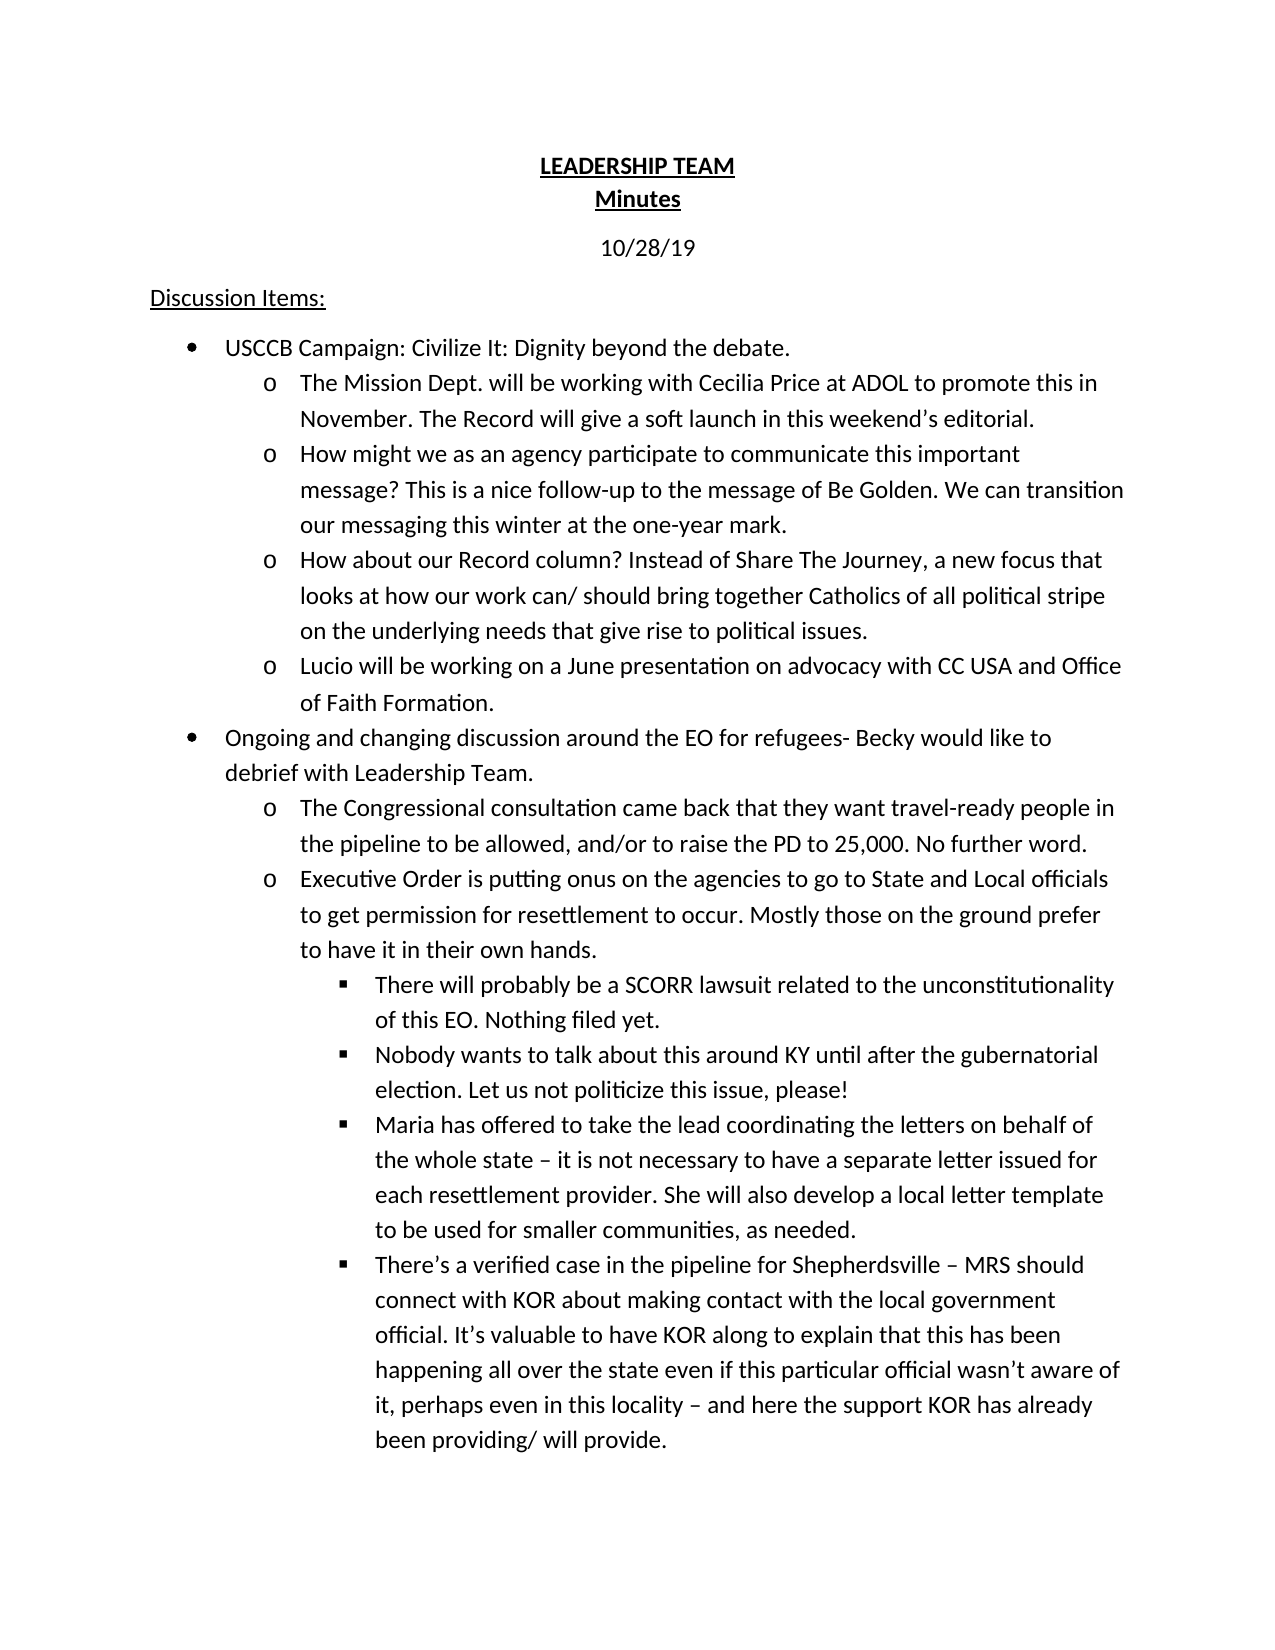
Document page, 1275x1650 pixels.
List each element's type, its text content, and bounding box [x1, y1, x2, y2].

list Ongoing and changing discussion around the EO for refugees- Becky would like to debrief with Leadership Team. [187, 722, 1125, 787]
text 10/28/19 [150, 232, 1125, 263]
list The Congressional consultation came back that they want travel-ready people in the pipeline to be allowed, and/or to raise the PD to 25,000. No further word. [262, 792, 1125, 858]
list USCCB Campaign: Civilize It: Dignity beyond the debate. [187, 332, 1125, 362]
list Lucio will be working on a June presentation on advocacy with CC USA and Office of Faith Formation. [262, 650, 1125, 717]
text LEADERSHIP TEAM Minutes [150, 150, 1125, 213]
text Discussion Items: [150, 282, 1125, 313]
list There’s a verified case in the pipeline for Shepherdsville – MRS should connect with KOR about making contact with the local government official. It’s valuable to have KOR along to explain that this has been happening all over the state even if this particular official wasn’t aware of it, perhaps even in this locality – and here the support KOR has already been providing/ will provide. [337, 1249, 1125, 1455]
list Nobody wants to talk about this around KY until after the gubernatorial election. Let us not politicize this issue, please! [337, 1039, 1125, 1105]
list There will probably be a SCORR lawsuit related to the unconstitutionality of this EO. Nothing filed yet. [337, 969, 1125, 1035]
list How about our Record column? Instead of Share The Journey, a new focus that looks at how our work can/ should bring together Catholics of all political stripe on the underlying needs that give rise to political issues. [262, 544, 1125, 646]
list Executive Order is putting onus on the agencies to go to State and Local officials to get permission for resettlement to occur. Mostly those on the ground prefer to have it in their own hands. [262, 863, 1125, 965]
list Maria has offered to take the lead coordinating the letters on behalf of the whole state – it is not necessary to have a separate letter issued for each resettlement provider. She will also develop a local letter template to be used for smaller communities, as needed. [337, 1109, 1125, 1245]
list How might we as an agency participate to communicate this important message? This is a nice follow-up to the message of Be Golden. We can transition our messaging this winter at the one-year mark. [262, 438, 1125, 540]
list The Mission Dept. will be working with Cecilia Price at ADOL to promote this in November. The Record will give a soft launch in this weekend’s editorial. [262, 367, 1125, 433]
